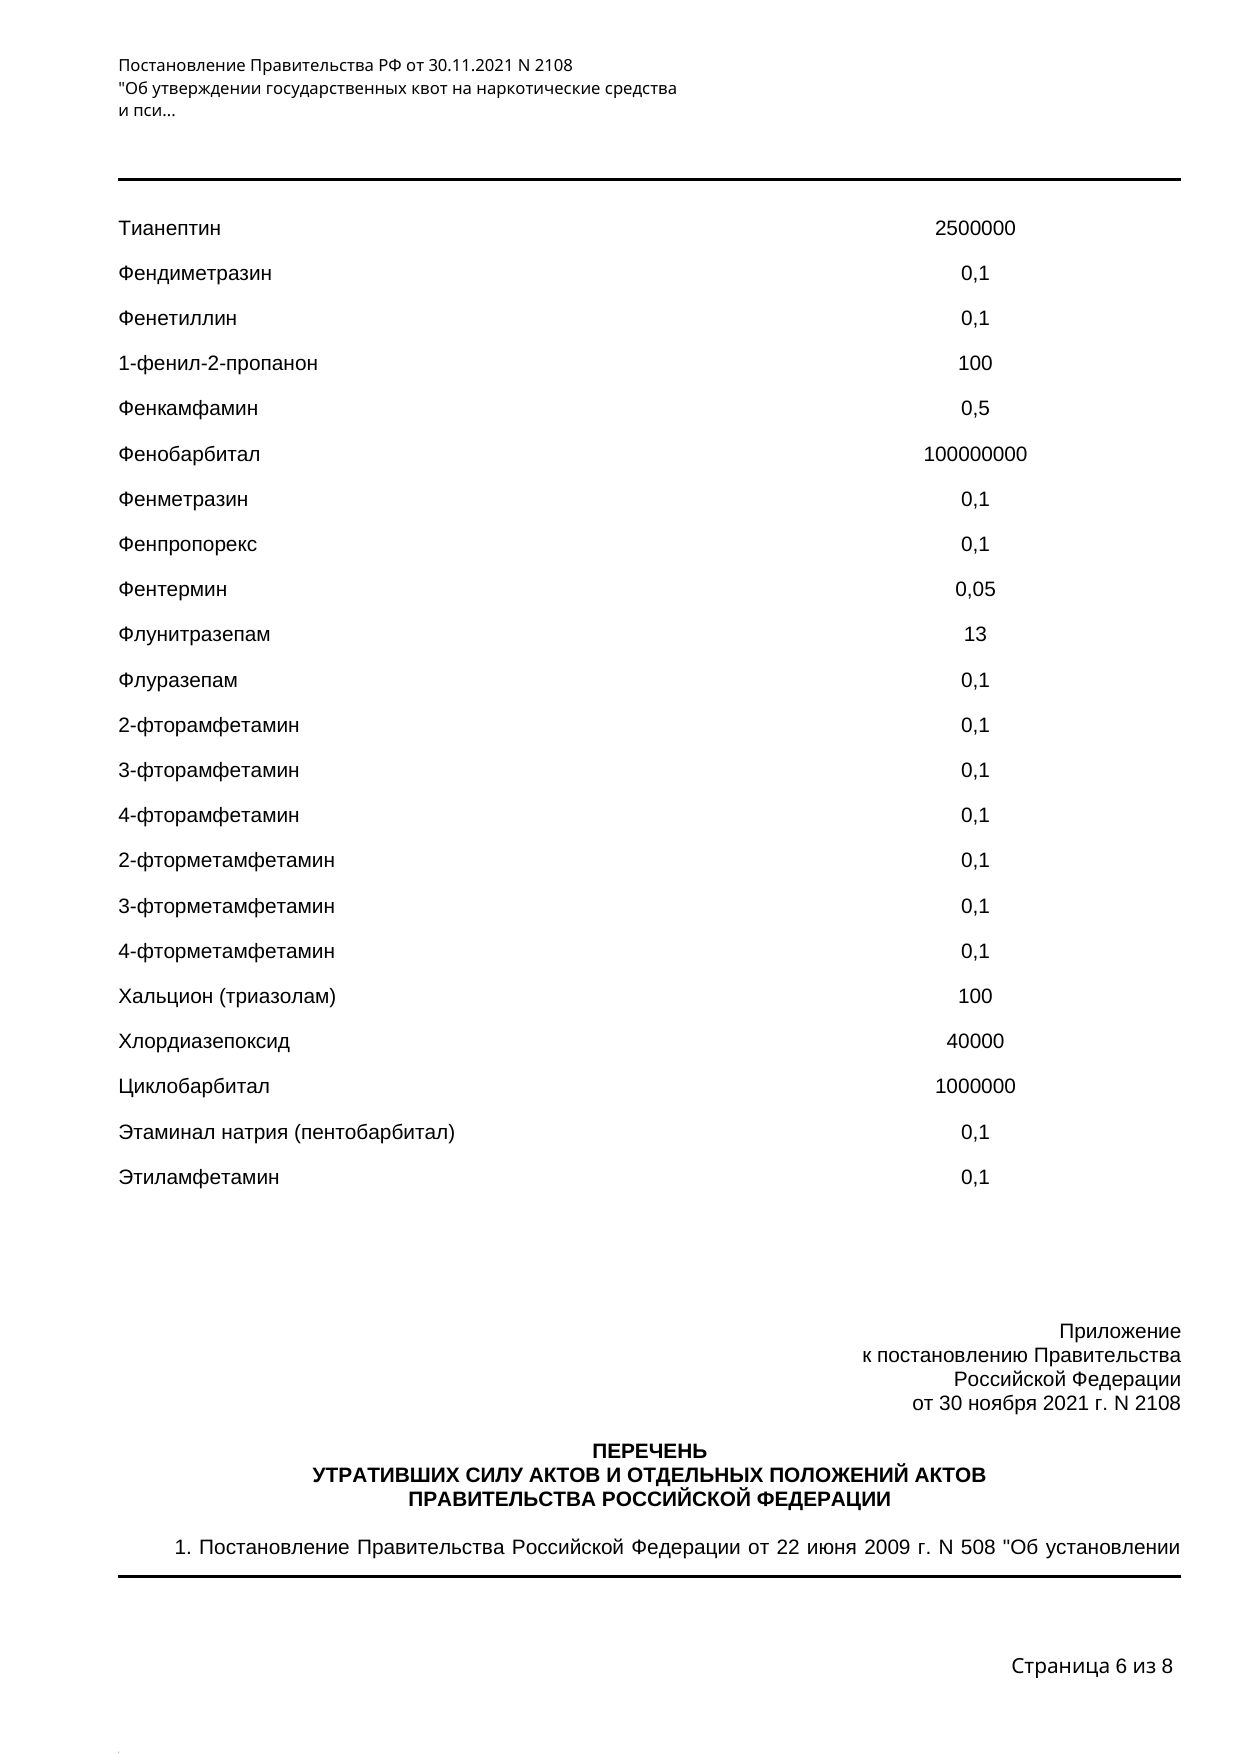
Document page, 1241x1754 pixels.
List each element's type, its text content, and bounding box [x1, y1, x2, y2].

table_cell 100000000 [897, 431, 1054, 476]
table_cell 0,1 [897, 476, 1054, 521]
table_cell 0,1 [897, 702, 1054, 747]
table_cell 3-фторметамфетамин [112, 883, 897, 928]
table_cell 0,1 [897, 928, 1054, 973]
table_cell Фенпропорекс [112, 521, 897, 566]
table_cell 2-фторметамфетамин [112, 838, 897, 883]
table_cell 4-фторметамфетамин [112, 928, 897, 973]
table_cell 2500000 [897, 205, 1054, 250]
text Приложение [118, 1319, 1181, 1343]
table_cell 100 [897, 340, 1054, 386]
table_cell 2-фторамфетамин [112, 702, 897, 747]
table_cell Фентермин [112, 566, 897, 612]
title УТРАТИВШИХ СИЛУ АКТОВ И ОТДЕЛЬНЫХ ПОЛОЖЕНИЙ АКТОВ [118, 1463, 1181, 1487]
table_cell Фенкамфамин [112, 386, 897, 431]
table_cell Фенобарбитал [112, 431, 897, 476]
text к постановлению Правительства [118, 1343, 1181, 1367]
table_cell 0,1 [897, 747, 1054, 792]
title ПРАВИТЕЛЬСТВА РОССИЙСКОЙ ФЕДЕРАЦИИ [118, 1487, 1181, 1511]
table_cell Тианептин [112, 205, 897, 250]
table_cell 4-фторамфетамин [112, 793, 897, 838]
table_cell 1-фенил-2-пропанон [112, 340, 897, 386]
table_cell Флунитразепам [112, 612, 897, 657]
table_cell 0,1 [897, 793, 1054, 838]
table_cell Фенетиллин [112, 295, 897, 340]
title ПЕРЕЧЕНЬ [118, 1439, 1181, 1463]
table_cell Циклобарбитал [112, 1064, 897, 1109]
table_cell 0,1 [897, 1154, 1054, 1199]
table_cell Хлордиазепоксид [112, 1019, 897, 1064]
table_cell 0,1 [897, 838, 1054, 883]
table_cell Этиламфетамин [112, 1154, 897, 1199]
table_cell Флуразепам [112, 657, 897, 702]
table_cell Фенметразин [112, 476, 897, 521]
table_cell 0,1 [897, 521, 1054, 566]
table_cell 0,1 [897, 295, 1054, 340]
table_cell 13 [897, 612, 1054, 657]
table_cell 0,1 [897, 1109, 1054, 1154]
text от 30 ноября 2021 г. N 2108 [118, 1391, 1181, 1415]
table_cell 0,1 [897, 883, 1054, 928]
table_cell 1000000 [897, 1064, 1054, 1109]
table_cell 0,05 [897, 566, 1054, 612]
table_cell 100 [897, 973, 1054, 1018]
text Российской Федерации [118, 1367, 1181, 1391]
table_cell 0,1 [897, 657, 1054, 702]
table_cell 3-фторамфетамин [112, 747, 897, 792]
table_cell Этаминал натрия (пентобарбитал) [112, 1109, 897, 1154]
table_cell 40000 [897, 1019, 1054, 1064]
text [118, 1535, 1181, 1559]
table_cell 0,5 [897, 386, 1054, 431]
table_cell Хальцион (триазолам) [112, 973, 897, 1018]
table_cell Фендиметразин [112, 250, 897, 295]
table_cell 0,1 [897, 250, 1054, 295]
